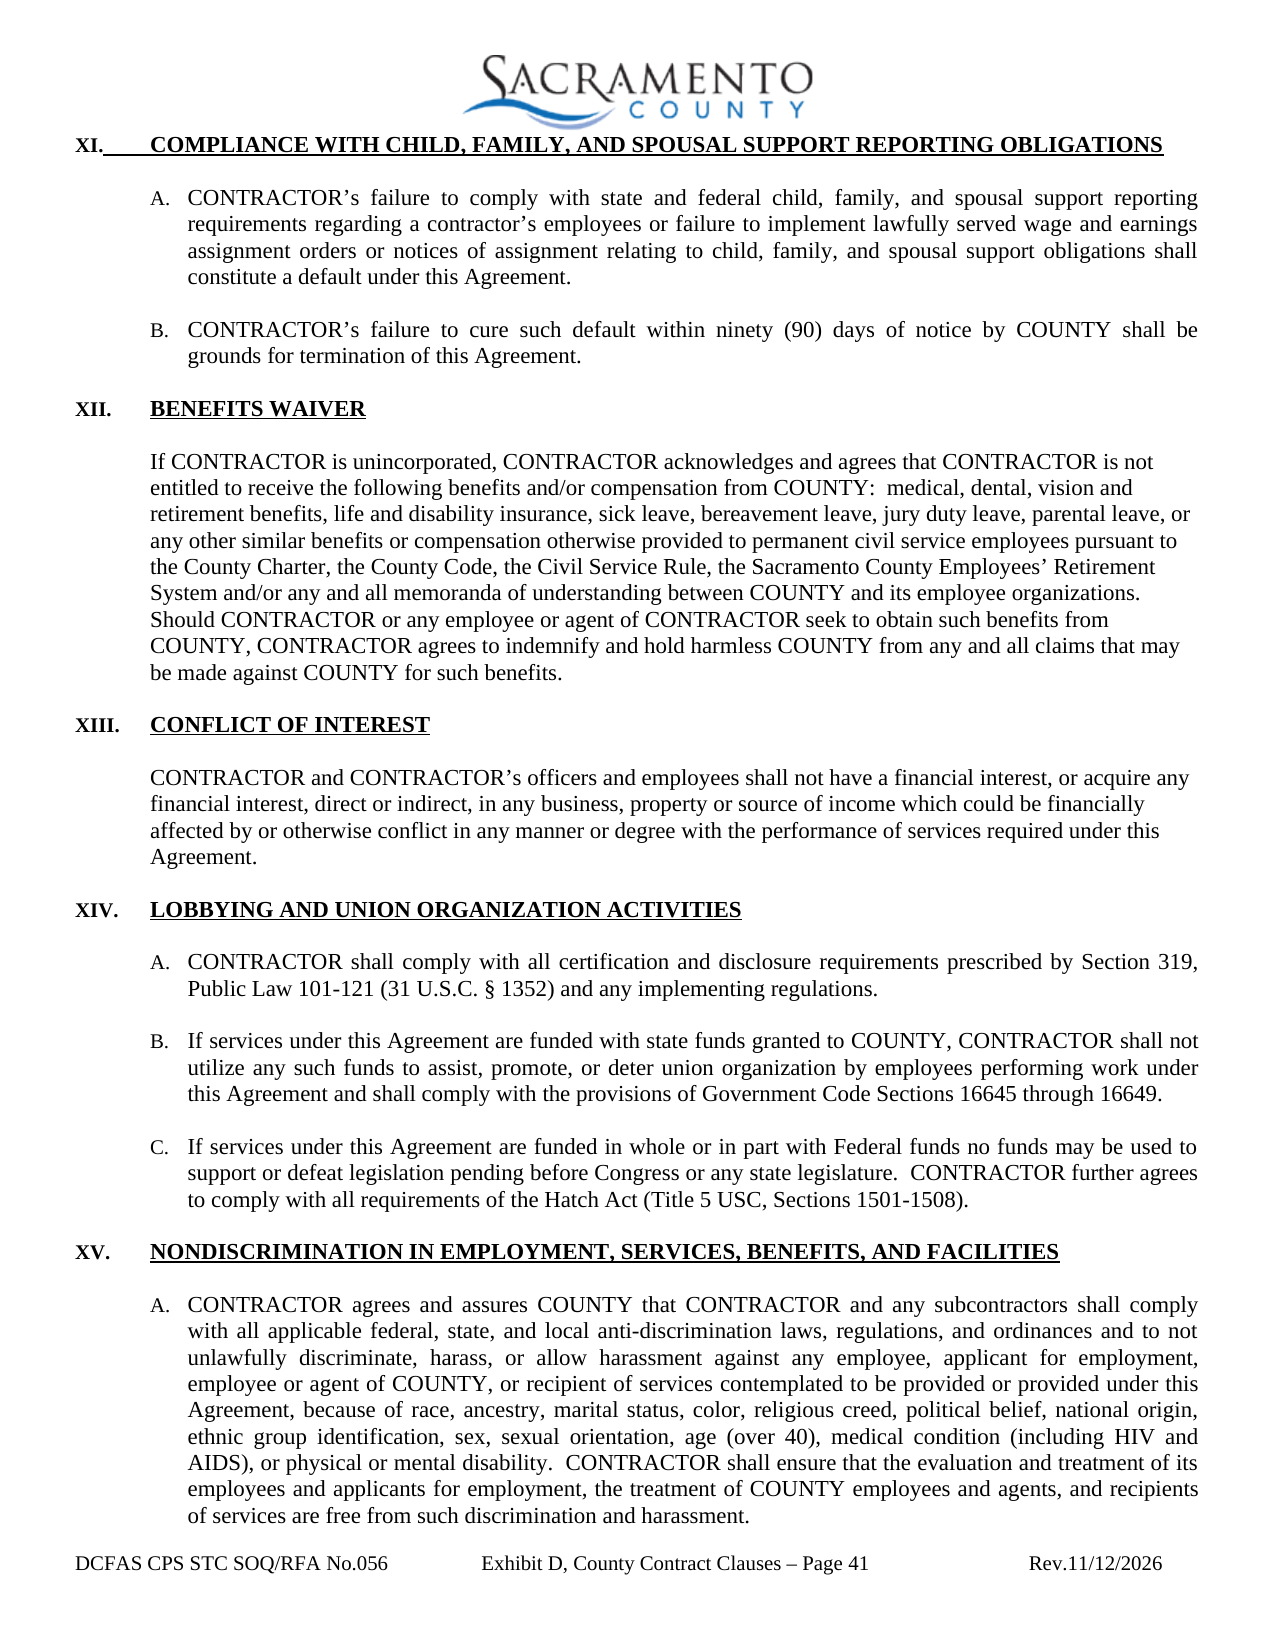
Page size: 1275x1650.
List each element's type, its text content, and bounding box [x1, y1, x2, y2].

list BENEFITS WAIVER [75, 395, 1200, 421]
text If CONTRACTOR is unincorporated, CONTRACTOR acknowledges and agrees that CONTRACTOR is not entitled to receive the following benefits and/or compensation from COUNTY: medical, dental, vision and retirement benefits, life and disability insurance, sick leave, bereavement leave, jury duty leave, parental leave, or any other similar benefits or compensation otherwise provided to permanent civil service employees pursuant to the County Charter, the County Code, the Civil Service Rule, the Sacramento County Employees’ Retirement System and/or any and all memoranda of understanding between COUNTY and its employee organizations. Should CONTRACTOR or any employee or agent of CONTRACTOR seek to obtain such benefits from COUNTY, CONTRACTOR agrees to indemnify and hold harmless COUNTY from any and all claims that may be made against COUNTY for such benefits. [150, 448, 1200, 685]
list If services under this Agreement are funded in whole or in part with Federal funds no funds may be used to support or defeat legislation pending before Congress or any state legislature. CONTRACTOR further agrees to comply with all requirements of the Hatch Act (Title 5 USC, Sections 1501-1508). [150, 1133, 1200, 1212]
list CONFLICT OF INTEREST [75, 711, 1200, 738]
list CONTRACTOR’s failure to comply with state and federal child, family, and spousal support reporting requirements regarding a contractor’s employees or failure to implement lawfully served wage and earnings assignment orders or notices of assignment relating to child, family, and spousal support obligations shall constitute a default under this Agreement. [150, 184, 1200, 289]
list COMPLIANCE WITH CHILD, FAMILY, AND SPOUSAL SUPPORT REPORTING OBLIGATIONS [75, 104, 1200, 158]
list CONTRACTOR agrees and assures COUNTY that CONTRACTOR and any subcontractors shall comply with all applicable federal, state, and local anti-discrimination laws, regulations, and ordinances and to not unlawfully discriminate, harass, or allow harassment against any employee, applicant for employment, employee or agent of COUNTY, or recipient of services contemplated to be provided or provided under this Agreement, because of race, ancestry, marital status, color, religious creed, political belief, national origin, ethnic group identification, sex, sexual orientation, age (over 40), medical condition (including HIV and AIDS), or physical or mental disability. CONTRACTOR shall ensure that the evaluation and treatment of its employees and applicants for employment, the treatment of COUNTY employees and agents, and recipients of services are free from such discrimination and harassment. [150, 1291, 1200, 1528]
text CONTRACTOR and CONTRACTOR’s officers and employees shall not have a financial interest, or acquire any financial interest, direct or indirect, in any business, property or source of income which could be financially affected by or otherwise conflict in any manner or degree with the performance of services required under this Agreement. [150, 764, 1200, 869]
list CONTRACTOR’s failure to cure such default within ninety (90) days of notice by COUNTY shall be grounds for termination of this Agreement. [150, 316, 1200, 369]
list CONTRACTOR shall comply with all certification and disclosure requirements prescribed by Section 319, Public Law 101-121 (31 U.S.C. § 1352) and any implementing regulations. [150, 948, 1200, 1001]
list LOBBYING AND UNION ORGANIZATION ACTIVITIES [75, 896, 1200, 922]
picture [462, 55, 813, 104]
list NONDISCRIMINATION IN EMPLOYMENT, SERVICES, BENEFITS, AND FACILITIES [75, 1238, 1200, 1265]
list If services under this Agreement are funded with state funds granted to COUNTY, CONTRACTOR shall not utilize any such funds to assist, promote, or deter union organization by employees performing work under this Agreement and shall comply with the provisions of Government Code Sections 16645 through 16649. [150, 1027, 1200, 1107]
